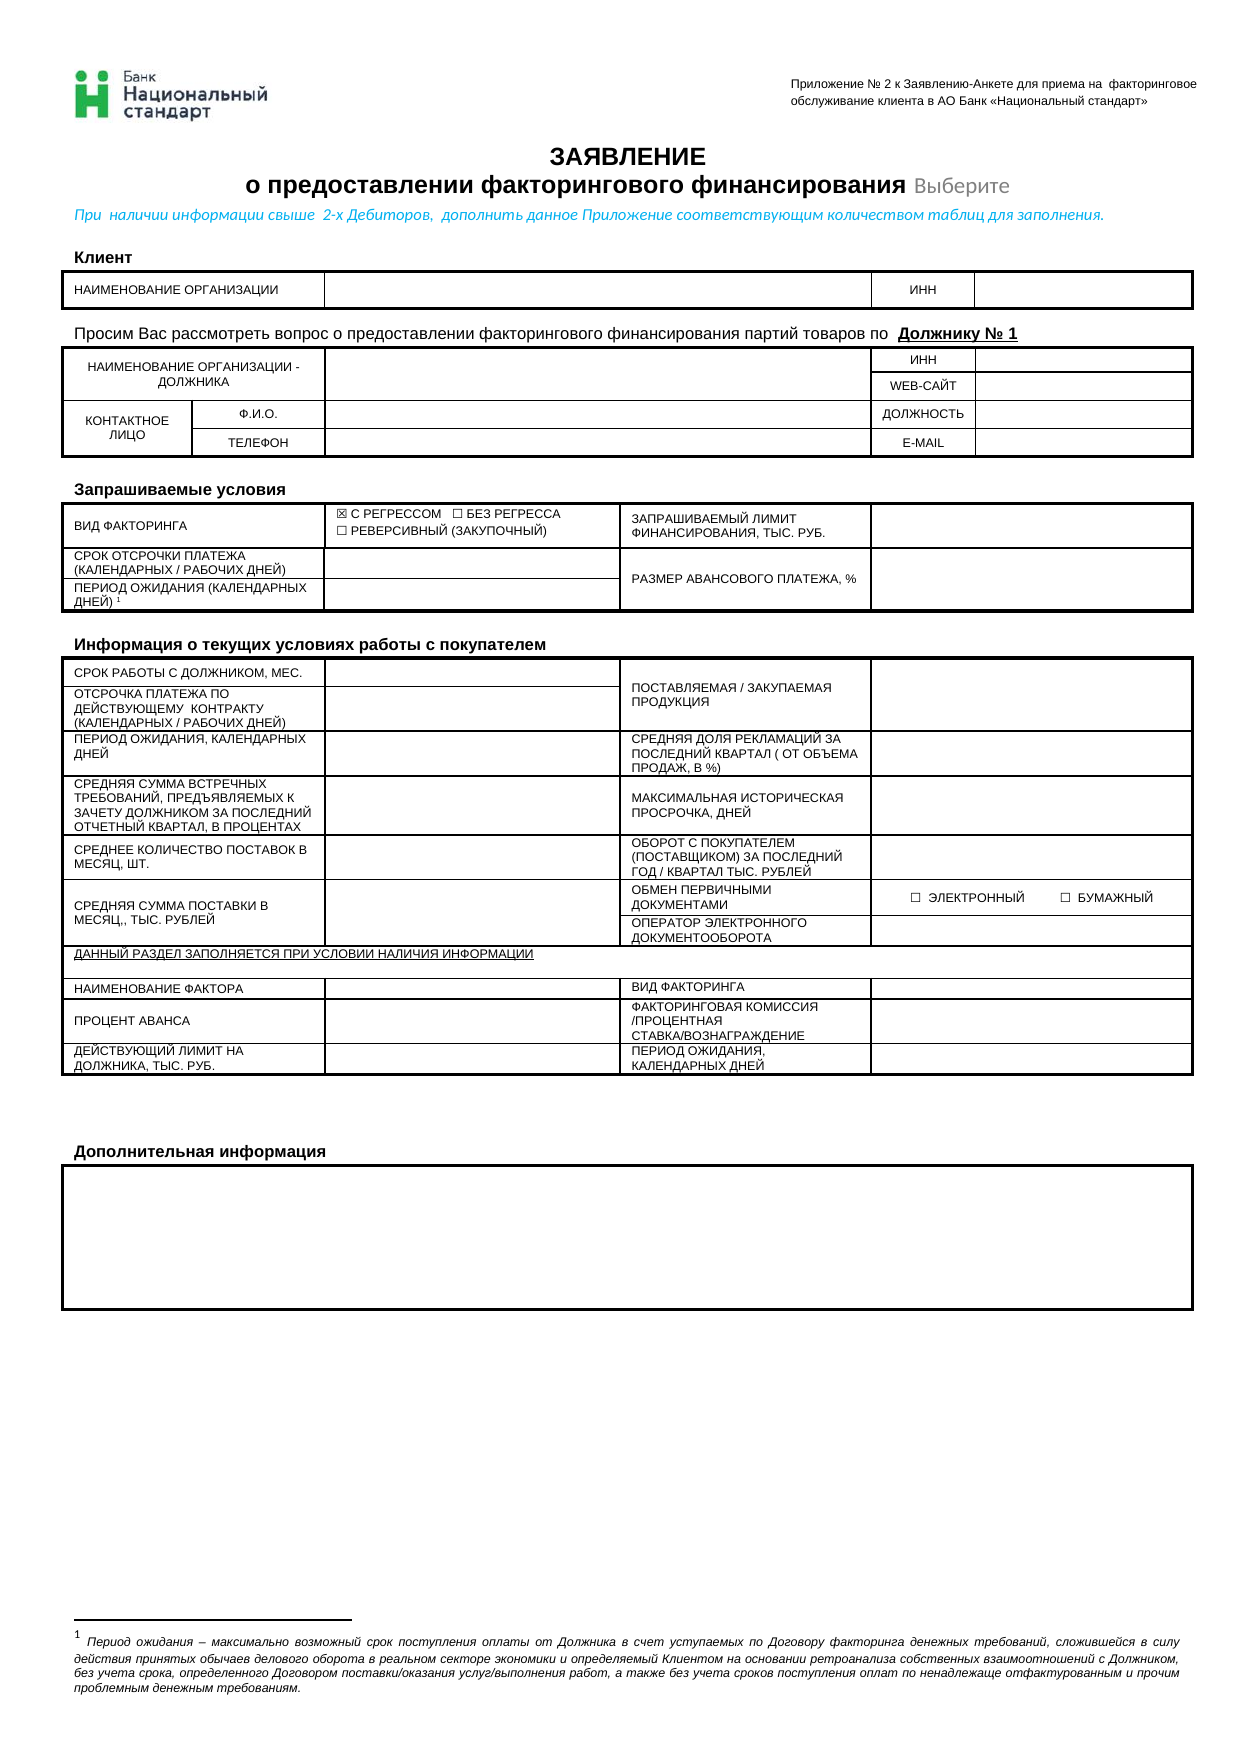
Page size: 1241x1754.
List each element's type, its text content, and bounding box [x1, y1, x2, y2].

table_cell [872, 1000, 1191, 1042]
table_header НАИМЕНОВАНИЕ ОРГАНИЗАЦИИ - ДОЛЖНИКА [64, 349, 324, 399]
table_cell ДАННЫЙ РАЗДЕЛ ЗАПОЛНЯЕТСЯ ПРИ УСЛОВИИ НАЛИЧИЯ ИНФОРМАЦИИ [64, 947, 1191, 978]
table_cell СРОК ОТСРОЧКИ ПЛАТЕЖА (КАЛЕНДАРНЫХ / РАБОЧИХ ДНЕЙ) [64, 549, 323, 577]
table_cell ПРОЦЕНТ АВАНСА [64, 1000, 324, 1042]
text ЗАЯВЛЕНИЕ [74, 142, 1181, 170]
table_cell [976, 429, 1191, 455]
table_cell [326, 429, 870, 455]
table_header [326, 660, 619, 686]
table_cell ТЕЛЕФОН [193, 429, 324, 455]
table_cell ПЕРИОД ОЖИДАНИЯ (КАЛЕНДАРНЫХ ДНЕЙ) [64, 579, 323, 609]
table_header [872, 505, 1191, 547]
table_header СРОК РАБОТЫ С ДОЛЖНИКОМ, МЕС. [64, 660, 324, 686]
table_header [325, 273, 871, 307]
table_header [64, 1167, 1191, 1308]
table_header НАИМЕНОВАНИЕ ОРГАНИЗАЦИИ [64, 273, 324, 307]
table_cell [326, 1000, 619, 1042]
table_cell ДОЛЖНОСТЬ [872, 401, 975, 428]
table_cell ФАКТОРИНГОВАЯ КОМИССИЯ /ПРОЦЕНТНАЯ СТАВКА/ВОЗНАГРАЖДЕНИЕ [621, 1000, 870, 1042]
table_cell ОБОРОТ С ПОКУПАТЕЛЕМ (ПОСТАВЩИКОМ) ЗА ПОСЛЕДНИЙ ГОД / КВАРТАЛ ТЫС. РУБЛЕЙ [621, 836, 870, 879]
table_header [975, 273, 1191, 307]
table_cell [976, 373, 1191, 399]
table_cell Ф.И.О. [193, 401, 324, 428]
table_cell E-MAIL [872, 429, 975, 455]
table_cell КОНТАКТНОЕ ЛИЦО [64, 401, 191, 455]
table_cell ОТСРОЧКА ПЛАТЕЖА ПО ДЕЙСТВУЮЩЕМУ КОНТРАКТУ (КАЛЕНДАРНЫХ / РАБОЧИХ ДНЕЙ) [64, 687, 324, 730]
table_cell [325, 579, 619, 609]
table_cell ПЕРИОД ОЖИДАНИЯ, КАЛЕНДАРНЫХ ДНЕЙ [64, 732, 324, 775]
table_cell МАКСИМАЛЬНАЯ ИСТОРИЧЕСКАЯ ПРОСРОЧКА, ДНЕЙ [621, 777, 870, 834]
table_cell [872, 549, 1191, 609]
text о предоставлении факторингового финансирования [74, 170, 1181, 199]
picture [74, 56, 273, 124]
table_header ИНН [872, 273, 974, 307]
table_cell [872, 732, 1191, 775]
table_cell [872, 836, 1191, 879]
table_cell [872, 1044, 1191, 1073]
text Информация о текущих условиях работы с покупателем [74, 634, 1181, 654]
table_cell ЭЛЕКТРОННЫЙ БУМАЖНЫЙ [872, 880, 1191, 914]
table_header ИНН [872, 349, 975, 371]
table_cell [326, 732, 619, 775]
table_header С РЕГРЕССОМ БЕЗ РЕГРЕССА РЕВЕРСИВНЫЙ (ЗАКУПОЧНЫЙ) [326, 505, 619, 547]
text Запрашиваемые условия [74, 480, 1181, 499]
table_cell [326, 836, 619, 879]
table_header ЗАПРАШИВАЕМЫЙ ЛИМИТ ФИНАНСИРОВАНИЯ, ТЫС. РУБ. [621, 505, 870, 547]
table_cell ВИД ФАКТОРИНГА [621, 979, 870, 998]
table_cell [326, 777, 619, 834]
table_cell [326, 880, 619, 945]
table_header [872, 660, 1191, 730]
text Просим Вас рассмотреть вопрос о предоставлении факторингового финансирования партий товаров по Должнику № 1 [74, 324, 1181, 343]
table_cell СРЕДНЯЯ ДОЛЯ РЕКЛАМАЦИЙ ЗА ПОСЛЕДНИЙ КВАРТАЛ ( ОТ ОБЪЕМА ПРОДАЖ, В %) [621, 732, 870, 775]
table_header [326, 349, 870, 399]
text Дополнительная информация [74, 1142, 1181, 1161]
table_cell [325, 549, 619, 577]
table_cell [326, 979, 619, 998]
table_cell СРЕДНЕЕ КОЛИЧЕСТВО ПОСТАВОК В МЕСЯЦ, ШТ. [64, 836, 324, 879]
text При наличии информации свыше 2-х Дебиторов, дополнить данное Приложение соответствующим количеством таблиц для заполнения. [74, 204, 1181, 224]
table_cell СРЕДНЯЯ СУММА ПОСТАВКИ В МЕСЯЦ,, ТЫС. РУБЛЕЙ [64, 880, 324, 945]
table_cell [872, 979, 1191, 998]
table_cell ОПЕРАТОР ЭЛЕКТРОННОГО ДОКУМЕНТООБОРОТА [621, 916, 870, 945]
table_cell ПЕРИОД ОЖИДАНИЯ, КАЛЕНДАРНЫХ ДНЕЙ [621, 1044, 870, 1073]
table_header ПОСТАВЛЯЕМАЯ / ЗАКУПАЕМАЯ ПРОДУКЦИЯ [621, 660, 870, 730]
table_cell [872, 916, 1191, 945]
table_cell WEB-САЙТ [872, 373, 975, 399]
table_cell РАЗМЕР АВАНСОВОГО ПЛАТЕЖА, % [621, 549, 870, 609]
table_cell [976, 401, 1191, 428]
table_header [976, 349, 1191, 371]
table_cell [872, 777, 1191, 834]
table_cell [326, 687, 619, 730]
table_cell ОБМЕН ПЕРВИЧНЫМИ ДОКУМЕНТАМИ [621, 880, 870, 914]
text Клиент [74, 248, 1181, 267]
table_cell [326, 1044, 619, 1073]
table_header ВИД ФАКТОРИНГА [64, 505, 324, 547]
table_cell СРЕДНЯЯ СУММА ВСТРЕЧНЫХ ТРЕБОВАНИЙ, ПРЕДЪЯВЛЯЕМЫХ К ЗАЧЕТУ ДОЛЖНИКОМ ЗА ПОСЛЕДНИЙ ОТЧЕТНЫЙ КВАРТАЛ, В ПРОЦЕНТАХ [64, 777, 324, 834]
table_cell НАИМЕНОВАНИЕ ФАКТОРА [64, 979, 324, 998]
table_cell ДЕЙСТВУЮЩИЙ ЛИМИТ НА ДОЛЖНИКА, ТЫС. РУБ. [64, 1044, 324, 1073]
table_cell [326, 401, 870, 428]
